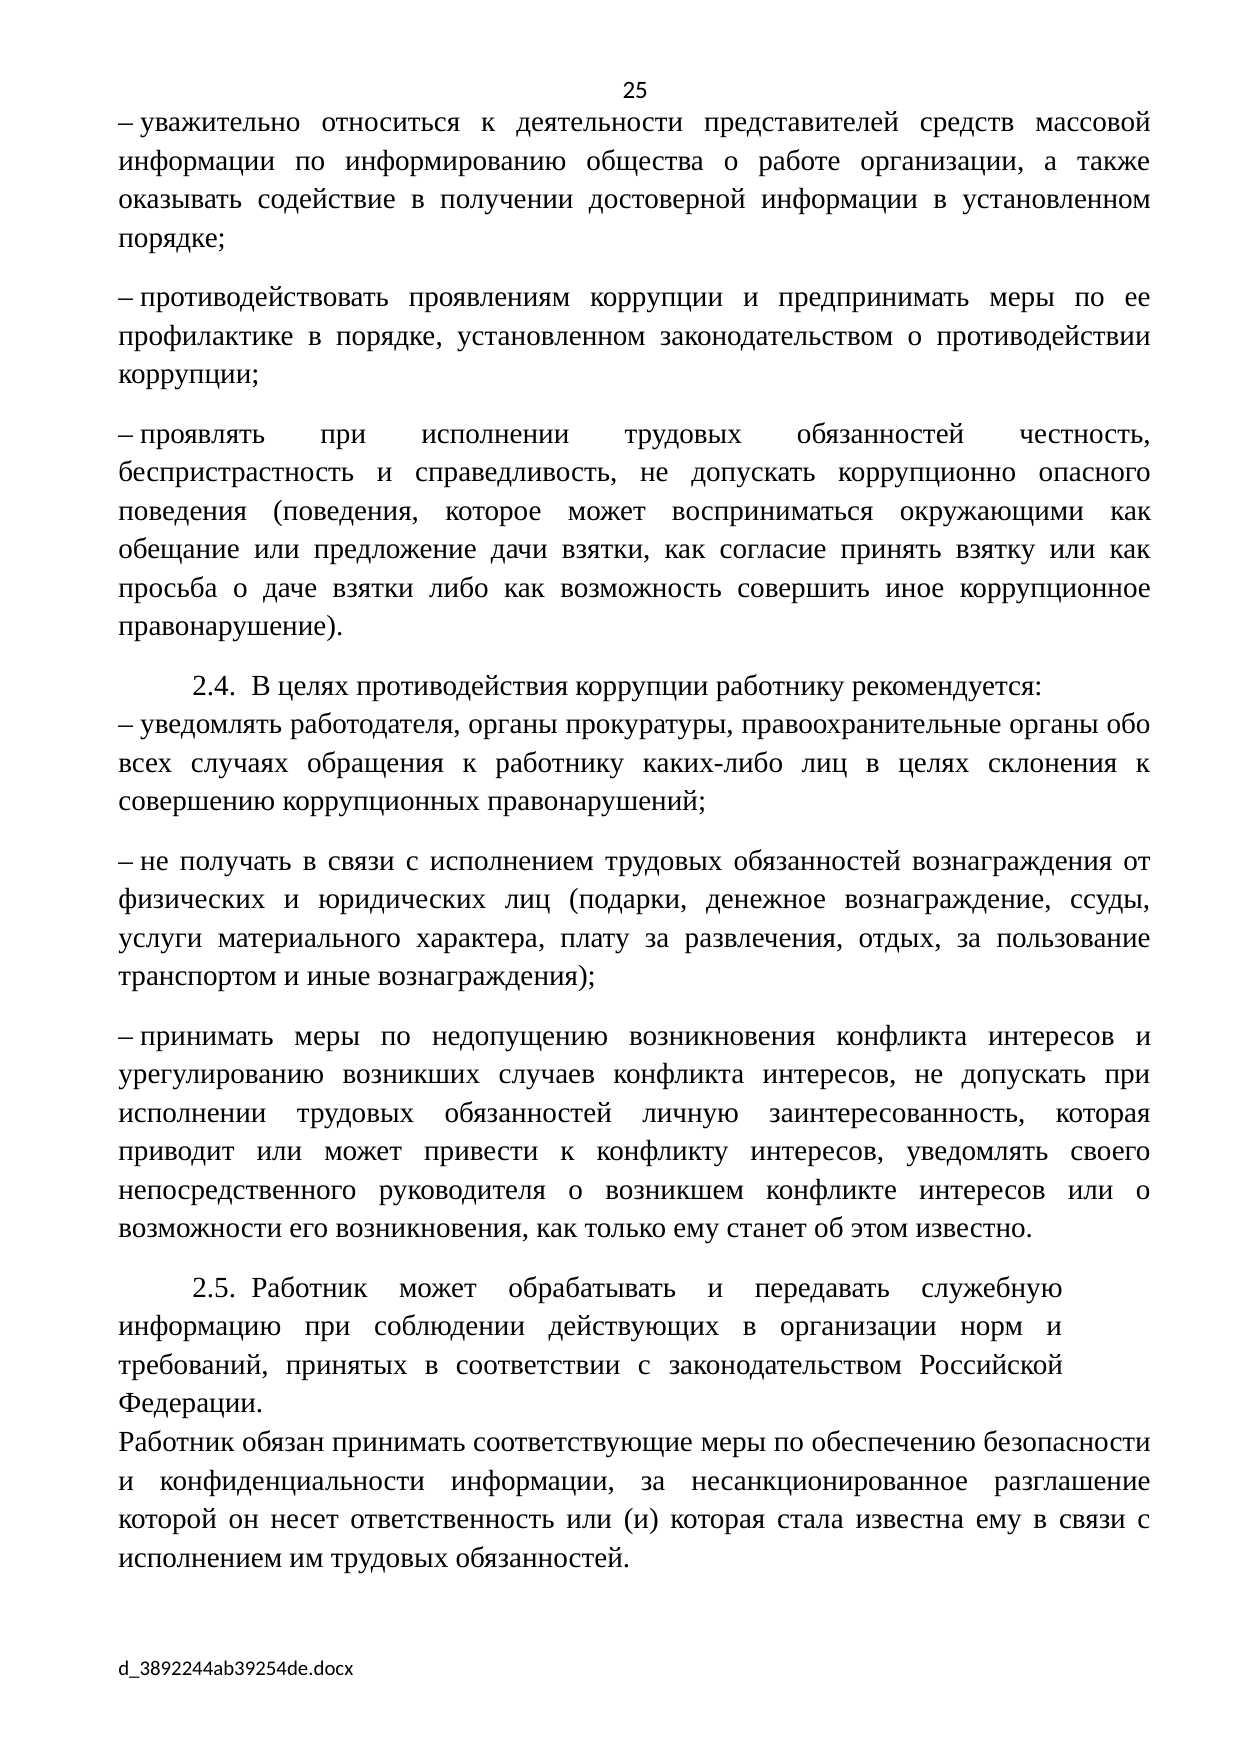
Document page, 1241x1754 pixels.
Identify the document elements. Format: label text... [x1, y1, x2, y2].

text Работник обязан принимать соответствующие меры по обеспечению безопасности и конфиденциальности информации, за несанкционированное разглашение которой он несет ответственность или (и) которая стала известна ему в связи с исполнением им трудовых обязанностей. [118, 1424, 1152, 1573]
text – противодействовать проявлениям коррупции и предпринимать меры по ее профилактике в порядке, установленном законодательством о противодействии коррупции; [118, 279, 1152, 390]
text – уважительно относиться к деятельности представителей средств массовой информации по информированию общества о работе организации, а также оказывать содействие в получении достоверной информации в установленном порядке; [118, 104, 1152, 253]
list В целях противодействия коррупции работнику рекомендуется: [118, 668, 1063, 701]
text – не получать в связи с исполнением трудовых обязанностей вознаграждения от физических и юридических лиц (подарки, денежное вознаграждение, ссуды, услуги материального характера, плату за развлечения, отдых, за пользование транспортом и иные вознаграждения); [118, 843, 1152, 992]
list Работник может обрабатывать и передавать служебную информацию при соблюдении действующих в организации норм и требований, принятых в соответствии с законодательством Российской Федерации. [118, 1270, 1063, 1419]
text – проявлять при исполнении трудовых обязанностей честность, беспристрастность и справедливость, не допускать коррупционно опасного поведения (поведения, которое может восприниматься окружающими как обещание или предложение дачи взятки, как согласие принять взятку или как просьба о даче взятки либо как возможность совершить иное коррупционное правонарушение). [118, 416, 1152, 642]
text – уведомлять работодателя, органы прокуратуры, правоохранительные органы обо всех случаях обращения к работнику каких-либо лиц в целях склонения к совершению коррупционных правонарушений; [118, 706, 1152, 817]
text – принимать меры по недопущению возникновения конфликта интересов и урегулированию возникших случаев конфликта интересов, не допускать при исполнении трудовых обязанностей личную заинтересованность, которая приводит или может привести к конфликту интересов, уведомлять своего непосредственного руководителя о возникшем конфликте интересов или о возможности его возникновения, как только ему станет об этом известно. [118, 1018, 1152, 1244]
